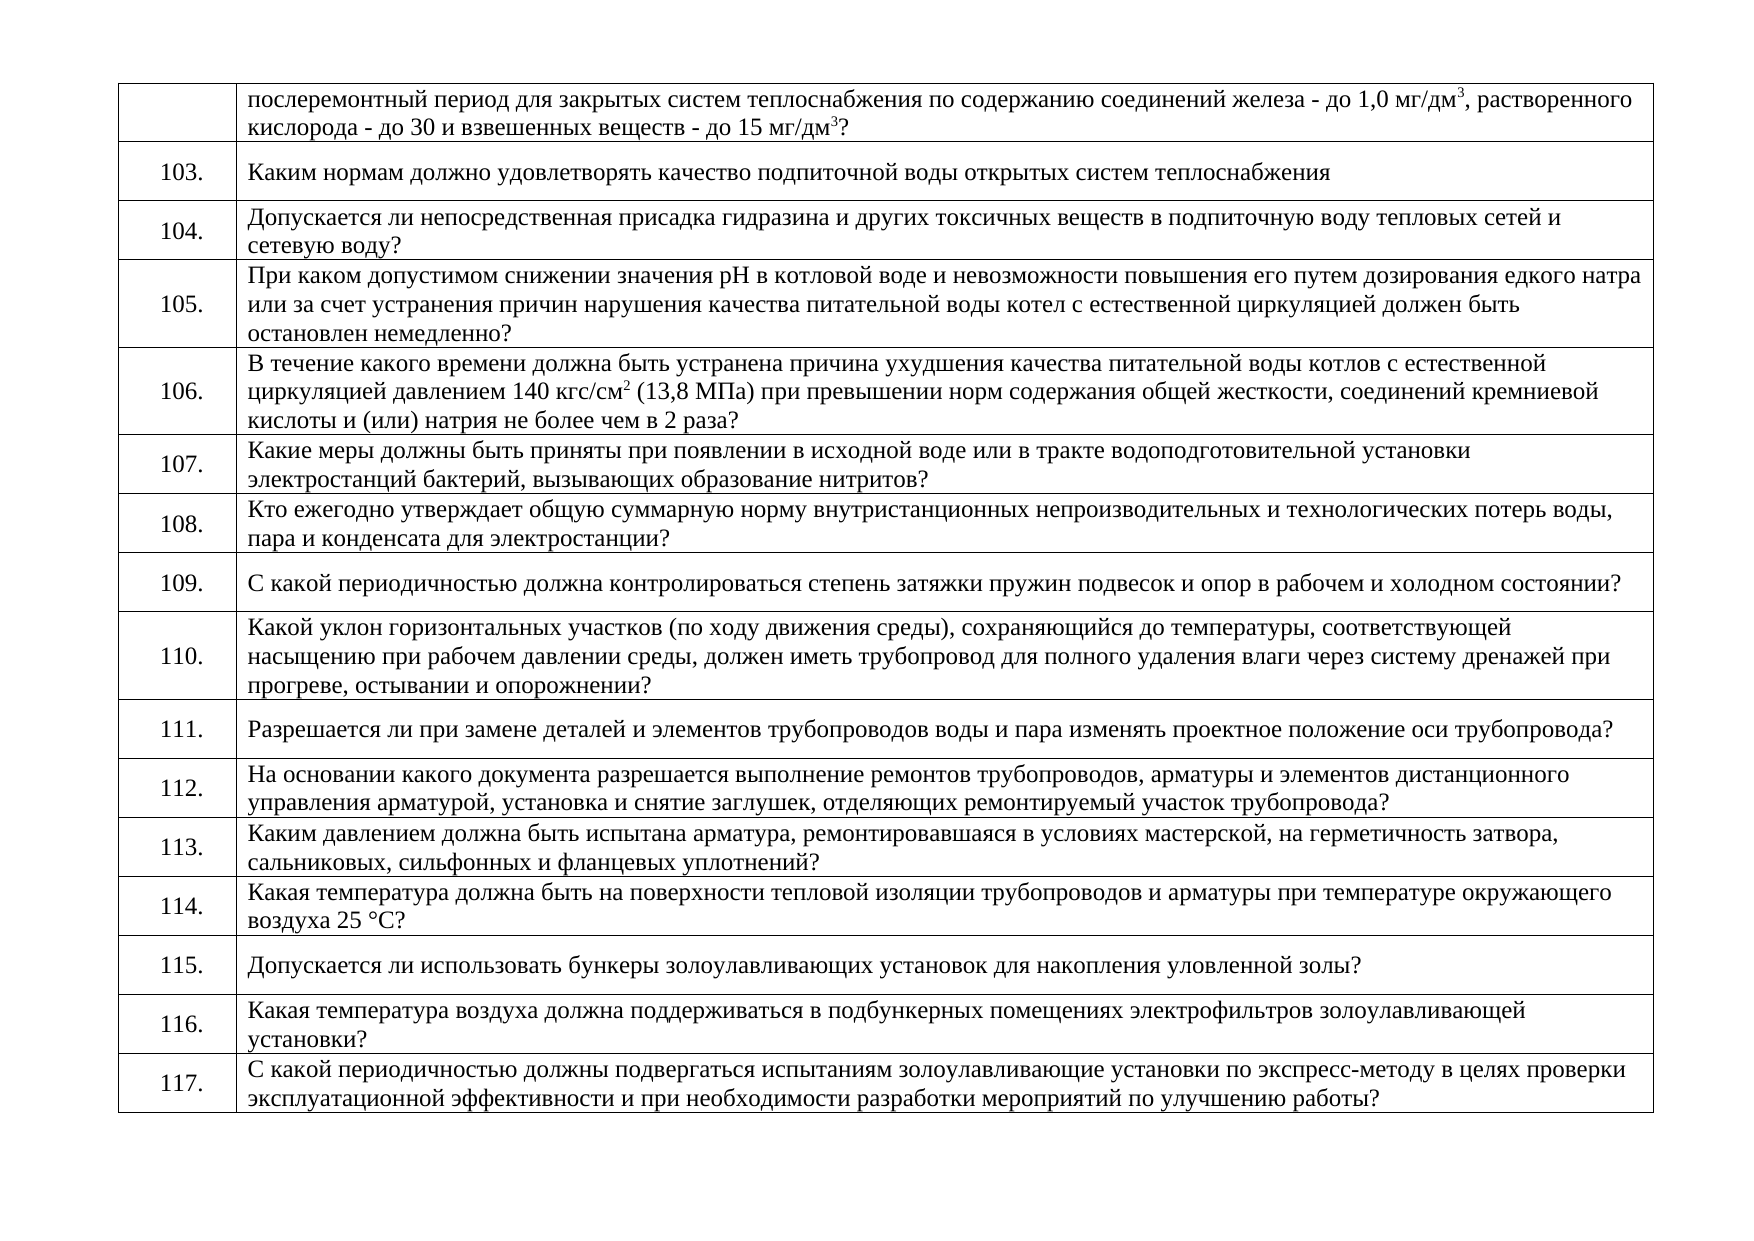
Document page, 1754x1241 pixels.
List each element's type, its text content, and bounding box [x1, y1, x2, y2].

table_cell [119, 435, 236, 493]
table_cell Какая температура воздуха должна поддерживаться в подбункерных помещениях электрофильтров золоулавливающей установки? [237, 995, 1653, 1053]
table_cell [119, 348, 236, 434]
table_cell Каким давлением должна быть испытана арматура, ремонтировавшаяся в условиях мастерской, на герметичность затвора, сальниковых, сильфонных и фланцевых уплотнений? [237, 818, 1653, 876]
table_cell Какие меры должны быть приняты при появлении в исходной воде или в тракте водоподготовительной установки электростанций бактерий, вызывающих образование нитритов? [237, 435, 1653, 493]
table_cell Разрешается ли при замене деталей и элементов трубопроводов воды и пара изменять проектное положение оси трубопровода? [237, 700, 1653, 757]
table_cell [119, 612, 236, 698]
table_cell [119, 995, 236, 1053]
table_cell В течение какого времени должна быть устранена причина ухудшения качества питательной воды котлов с естественной циркуляцией давлением 140 кгс/см2 (13,8 МПа) при превышении норм содержания общей жесткости, соединений кремниевой кислоты и (или) натрия не более чем в 2 раза? [237, 348, 1653, 434]
table_cell С какой периодичностью должна контролироваться степень затяжки пружин подвесок и опор в рабочем и холодном состоянии? [237, 553, 1653, 611]
table_cell С какой периодичностью должны подвергаться испытаниям золоулавливающие установки по экспресс-методу в целях проверки эксплуатационной эффективности и при необходимости разработки мероприятий по улучшению работы? [237, 1054, 1653, 1112]
table_cell При каком допустимом снижении значения рН в котловой воде и невозможности повышения его путем дозирования едкого натра или за счет устранения причин нарушения качества питательной воды котел с естественной циркуляцией должен быть остановлен немедленно? [237, 260, 1653, 347]
table_cell Какой уклон горизонтальных участков (по ходу движения среды), сохраняющийся до температуры, соответствующей насыщению при рабочем давлении среды, должен иметь трубопровод для полного удаления влаги через систему дренажей при прогреве, остывании и опорожнении? [237, 612, 1653, 698]
table_cell [119, 260, 236, 347]
table_cell [119, 494, 236, 552]
table_cell Какая температура должна быть на поверхности тепловой изоляции трубопроводов и арматуры при температуре окружающего воздуха 25 °С? [237, 877, 1653, 935]
table_cell [119, 553, 236, 611]
table_cell [119, 759, 236, 817]
table_cell Допускается ли непосредственная присадка гидразина и других токсичных веществ в подпиточную воду тепловых сетей и сетевую воду? [237, 201, 1653, 259]
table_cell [237, 84, 1653, 141]
table_cell Каким нормам должно удовлетворять качество подпиточной воды открытых систем теплоснабжения [237, 142, 1653, 200]
table_cell [119, 84, 236, 141]
table_cell [119, 818, 236, 876]
table_cell [119, 877, 236, 935]
table_cell Кто ежегодно утверждает общую суммарную норму внутристанционных непроизводительных и технологических потерь воды, пара и конденсата для электростанции? [237, 494, 1653, 552]
table_cell [119, 700, 236, 757]
table_cell Допускается ли использовать бункеры золоулавливающих установок для накопления уловленной золы? [237, 936, 1653, 994]
table_cell [119, 142, 236, 200]
table_cell На основании какого документа разрешается выполнение ремонтов трубопроводов, арматуры и элементов дистанционного управления арматурой, установка и снятие заглушек, отделяющих ремонтируемый участок трубопровода? [237, 759, 1653, 817]
table_cell [119, 201, 236, 259]
table_cell [119, 1054, 236, 1112]
table_cell [119, 936, 236, 994]
